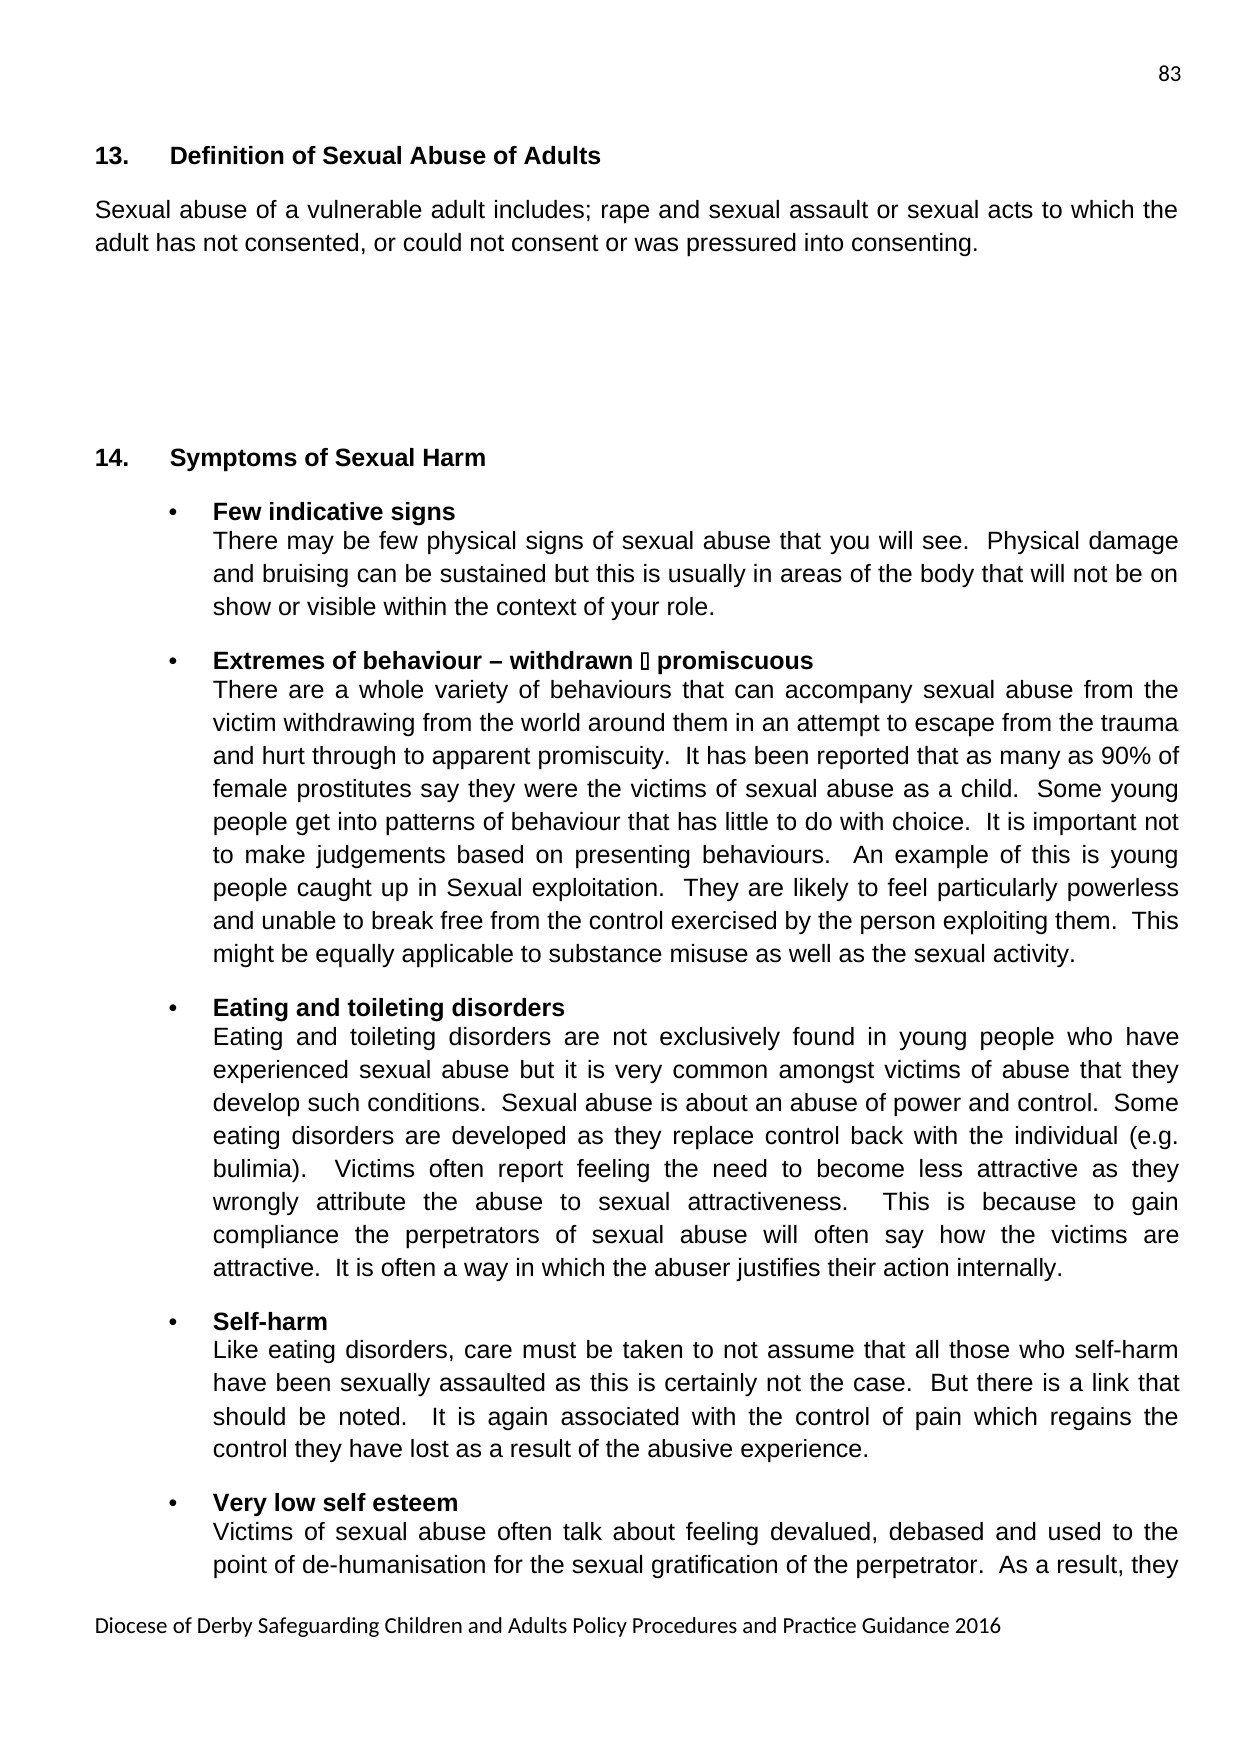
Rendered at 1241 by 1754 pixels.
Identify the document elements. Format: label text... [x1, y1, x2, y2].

text 13. Definition of Sexual Abuse of Adults [94, 141, 1181, 170]
text Eating and toileting disorders are not exclusively found in young people who have experienced sexual abuse but it is very common amongst victims of abuse that they develop such conditions. Sexual abuse is about an abuse of power and control. Some eating disorders are developed as they replace control back with the individual (e.g. bulimia). Victims often report feeling the need to become less attractive as they wrongly attribute the abuse to sexual attractiveness. This is because to gain compliance the perpetrators of sexual abuse will often say how the victims are attractive. It is often a way in which the abuser justifies their action internally. [213, 1022, 1181, 1281]
text Sexual abuse of a vulnerable adult includes; rape and sexual assault or sexual acts to which the adult has not consented, or could not consent or was pressured into consenting. [94, 195, 1181, 257]
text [168, 1517, 1181, 1579]
text There are a whole variety of behaviours that can accompany sexual abuse from the victim withdrawing from the world around them in an attempt to escape from the trauma and hurt through to apparent promiscuity. It has been reported that as many as 90% of female prostitutes say they were the victims of sexual abuse as a child. Some young people get into patterns of behaviour that has little to do with choice. It is important not to make judgements based on presenting behaviours. An example of this is young people caught up in Sexual exploitation. They are likely to feel particularly powerless and unable to break free from the control exercised by the person exploiting them. This might be equally applicable to substance misuse as well as the sexual activity. [168, 675, 1181, 968]
list Extremes of behaviour – withdrawn promiscuous [168, 646, 1181, 675]
list Eating and toileting disorders [168, 993, 1181, 1022]
list Few indicative signs [168, 497, 1181, 526]
list Very low self esteem [168, 1488, 1181, 1517]
text 14. Symptoms of Sexual Harm [94, 443, 1181, 472]
text There may be few physical signs of sexual abuse that you will see. Physical damage and bruising can be sustained but this is usually in areas of the body that will not be on show or visible within the context of your role. [213, 526, 1181, 621]
text Like eating disorders, care must be taken to not assume that all those who self-harm have been sexually assaulted as this is certainly not the case. But there is a link that should be noted. It is again associated with the control of pain which regains the control they have lost as a result of the abusive experience. [168, 1335, 1181, 1463]
list Self-harm [168, 1307, 1181, 1335]
